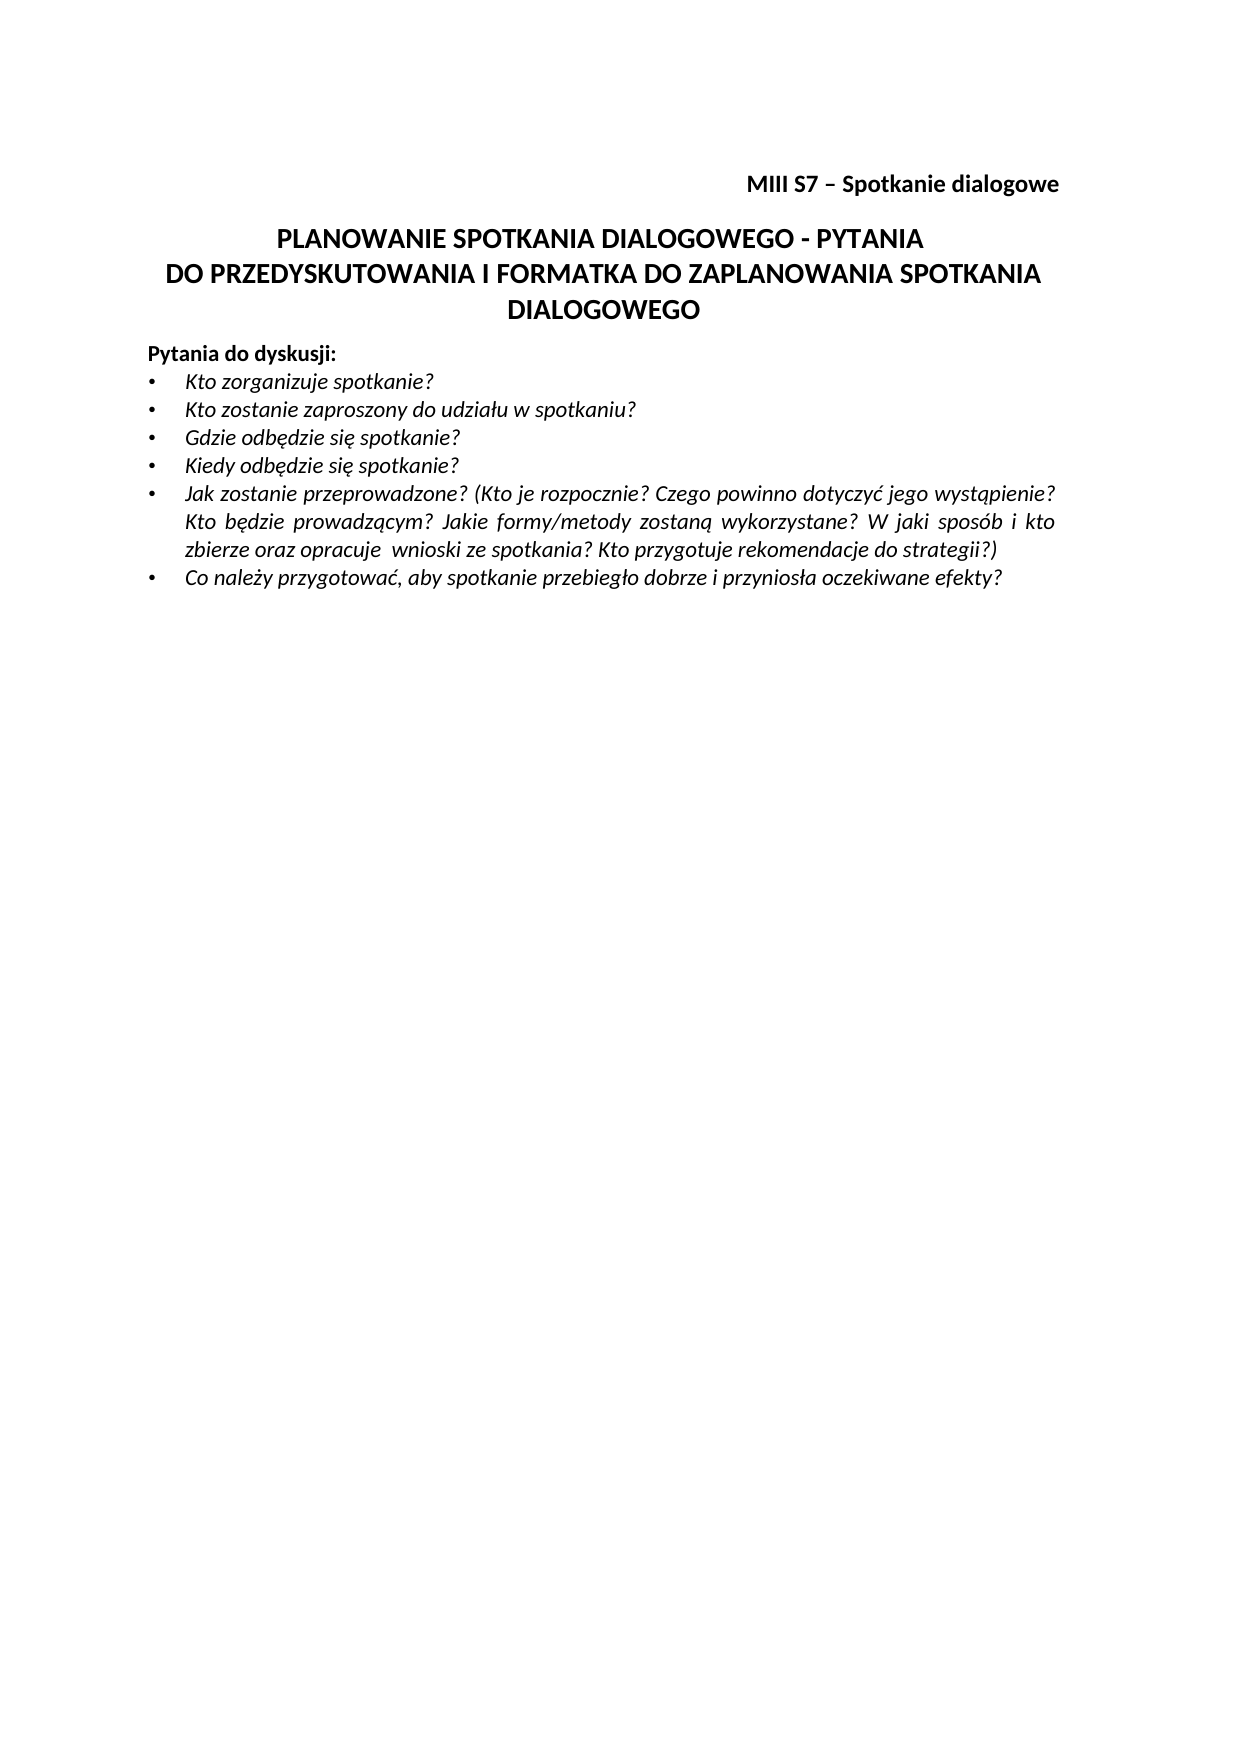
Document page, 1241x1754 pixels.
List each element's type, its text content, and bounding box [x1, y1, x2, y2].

list Gdzie odbędzie się spotkanie? [148, 423, 1059, 451]
list Co należy przygotować, aby spotkanie przebiegło dobrze i przyniosła oczekiwane efekty? [148, 563, 1059, 591]
text MIII S7 – Spotkanie dialogowe [148, 168, 1059, 199]
list Jak zostanie przeprowadzone? (Kto je rozpocznie? Czego powinno dotyczyć jego wystąpienie? Kto będzie prowadzącym? Jakie formy/metody zostaną wykorzystane? W jaki sposób i kto zbierze oraz opracuje wnioski ze spotkania? Kto przygotuje rekomendacje do strategii?) [148, 479, 1059, 563]
text Pytania do dyskusji: [148, 339, 1059, 367]
list Kiedy odbędzie się spotkanie? [148, 451, 1059, 479]
list Kto zorganizuje spotkanie? [148, 367, 1059, 395]
text PLANOWANIE SPOTKANIA DIALOGOWEGO - PYTANIA DO PRZEDYSKUTOWANIA I FORMATKA DO ZAPLANOWANIA SPOTKANIA DIALOGOWEGO [148, 220, 1059, 327]
list Kto zostanie zaproszony do udziału w spotkaniu? [148, 395, 1059, 423]
